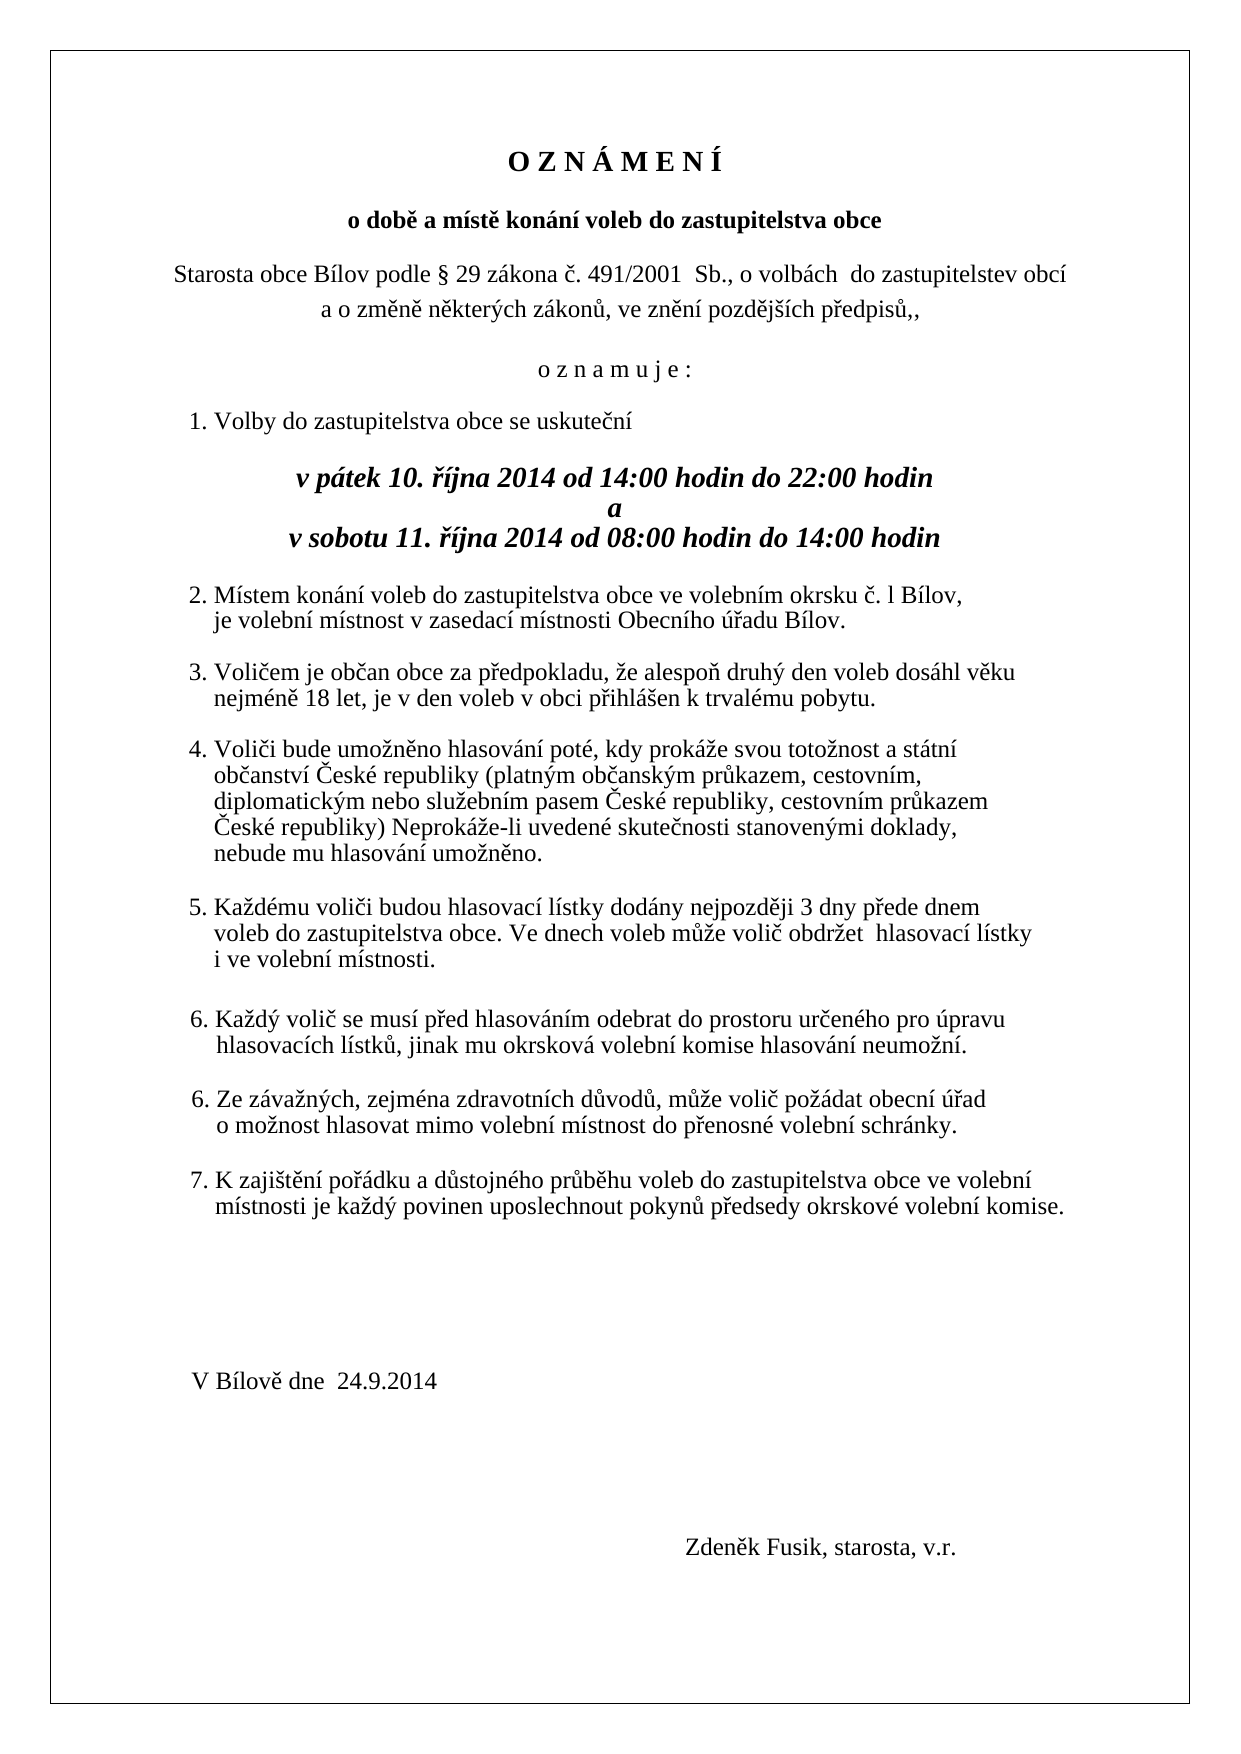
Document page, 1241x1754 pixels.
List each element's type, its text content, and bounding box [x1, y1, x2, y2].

text o možnost hlasovat mimo volební místnost do přenosné volební schránky. [147, 1113, 1091, 1139]
text V Bílově dne 24.9.2014 [147, 1369, 1091, 1395]
text Zdeněk Fusik, starosta, v.r. [147, 1535, 1091, 1561]
text občanství České republiky (platným občanským průkazem, cestovním, [189, 763, 1041, 789]
text v pátek 10. října 2014 od 14:00 hodin do 22:00 hodin [189, 463, 1041, 493]
text místnosti je každý povinen uposlechnout pokynů předsedy okrskové volební komise. [190, 1193, 1091, 1219]
text 6. Ze závažných, zejména zdravotních důvodů, může volič požádat obecní úřad [147, 1087, 1091, 1113]
text nejméně 18 let, je v den voleb v obci přihlášen k trvalému pobytu. [189, 686, 1041, 712]
text 2. Místem konání voleb do zastupitelstva obce ve volebním okrsku č. l Bílov, [189, 582, 1041, 608]
text 1. Volby do zastupitelstva obce se uskuteční [189, 409, 1041, 434]
text 6. Každý volič se musí před hlasováním odebrat do prostoru určeného pro úpravu [190, 1007, 1091, 1033]
text o z n a m u j e : [189, 357, 1041, 383]
text 5. Každému voliči budou hlasovací lístky dodány nejpozději 3 dny přede dnem [189, 895, 1041, 921]
text v sobotu 11. října 2014 od 08:00 hodin do 14:00 hodin [189, 523, 1041, 554]
text 3. Voličem je občan obce za předpokladu, že alespoň druhý den voleb dosáhl věku [189, 660, 1041, 686]
text je volební místnost v zasedací místnosti Obecního úřadu Bílov. [189, 608, 1041, 634]
text 4. Voliči bude umožněno hlasování poté, kdy prokáže svou totožnost a státní [189, 737, 1041, 763]
text Starosta obce Bílov podle § 29 zákona č. 491/2001 Sb., o volbách do zastupitelstev obcí [147, 259, 1093, 288]
text 7. K zajištění pořádku a důstojného průběhu voleb do zastupitelstva obce ve volební [190, 1168, 1091, 1193]
text i ve volební místnosti. [189, 947, 1041, 972]
text a o změně některých zákonů, ve znění pozdějších předpisů,, [147, 294, 1093, 323]
text voleb do zastupitelstva obce. Ve dnech voleb může volič obdržet hlasovací lístky [189, 921, 1041, 947]
text hlasovacích lístků, jinak mu okrsková volební komise hlasování neumožní. [147, 1033, 1091, 1058]
text O Z N Á M E N Í [189, 147, 1041, 178]
text České republiky) Neprokáže-li uvedené skutečnosti stanovenými doklady, [189, 814, 1041, 840]
text diplomatickým nebo služebním pasem České republiky, cestovním průkazem [189, 789, 1041, 814]
text a [189, 493, 1041, 523]
text o době a místě konání voleb do zastupitelstva obce [189, 208, 1041, 233]
text nebude mu hlasování umožněno. [189, 840, 1041, 866]
